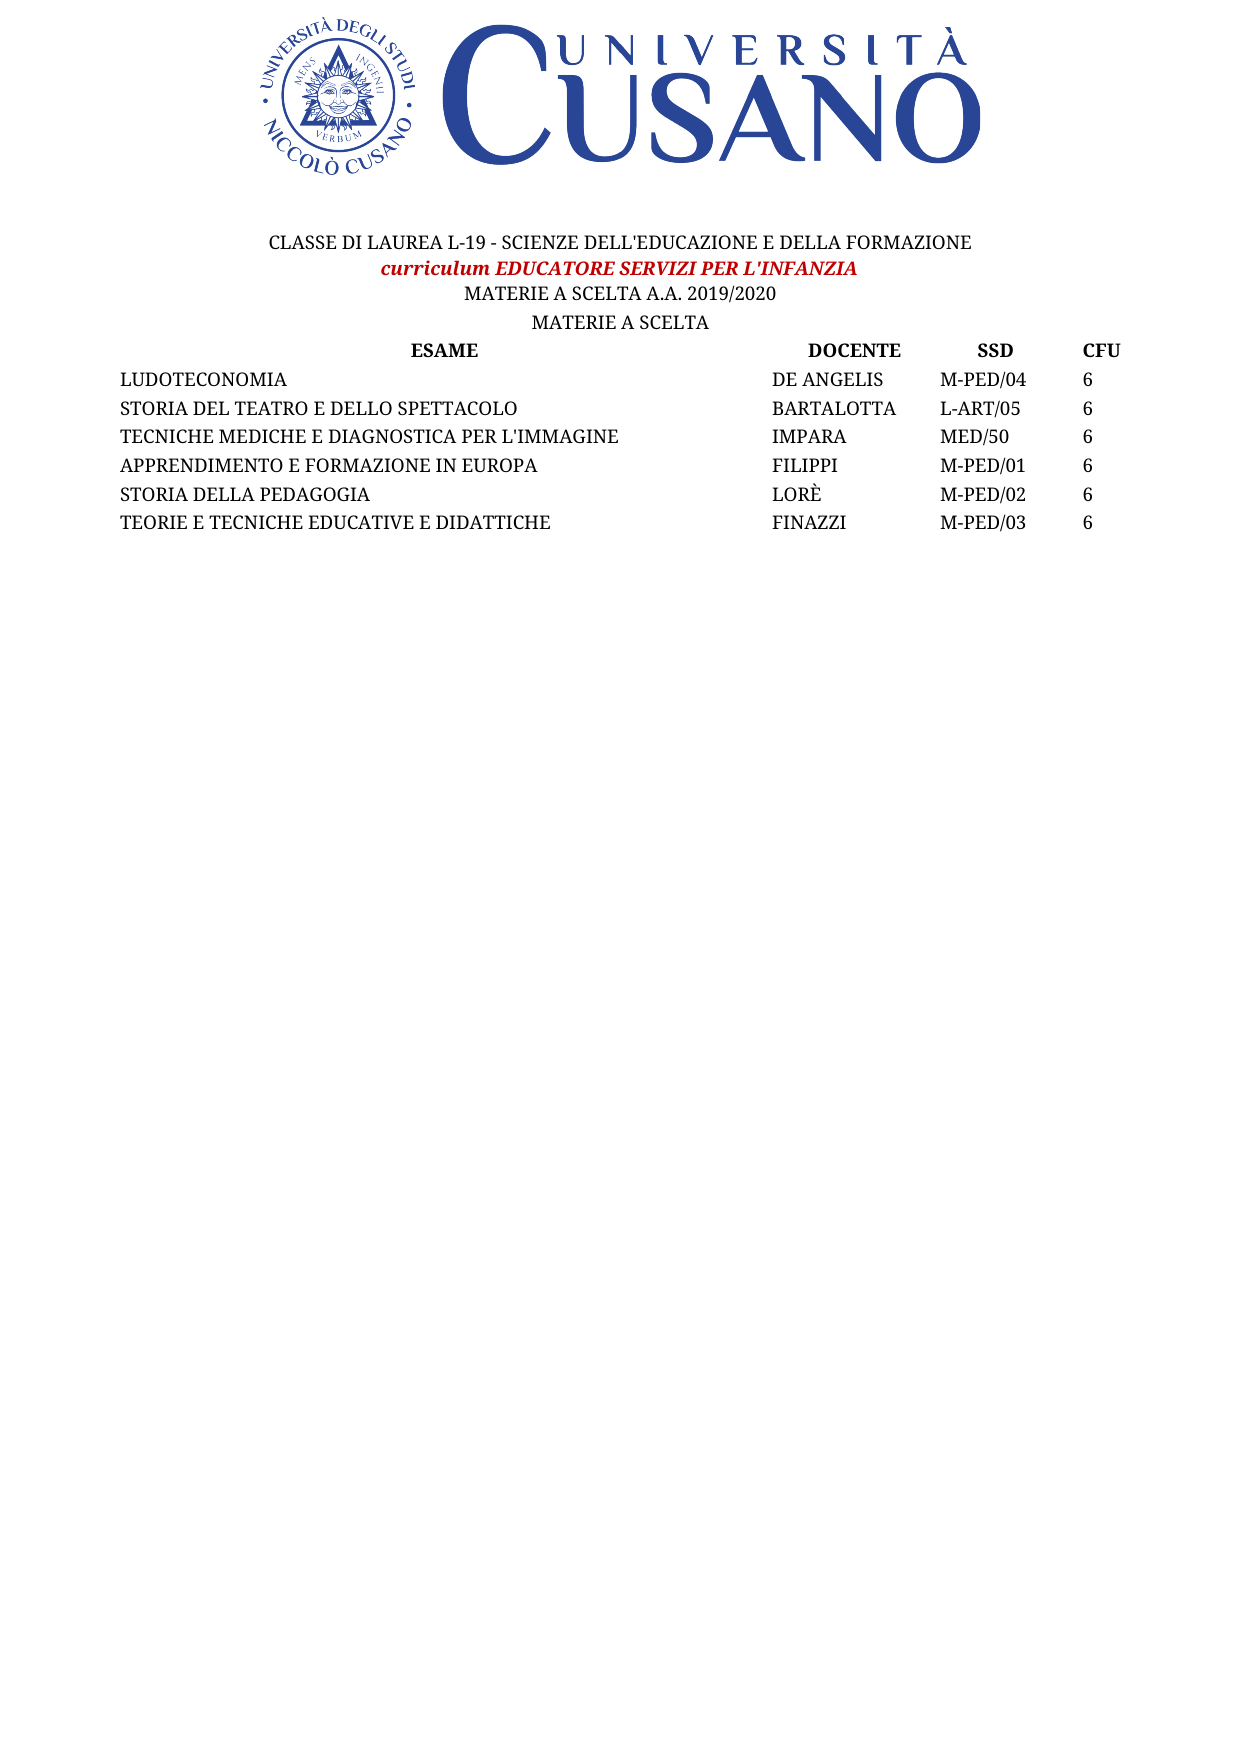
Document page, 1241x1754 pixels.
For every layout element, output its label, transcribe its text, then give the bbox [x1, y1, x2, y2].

table_cell STORIA DEL TEATRO E DELLO SPETTACOLO [118, 393, 770, 422]
table_cell 6 [1053, 365, 1122, 393]
table_cell ESAME [118, 336, 770, 365]
table_cell APPRENDIMENTO E FORMAZIONE IN EUROPA [118, 451, 770, 479]
table_cell LORÈ [770, 479, 938, 508]
table_cell 6 [1053, 393, 1122, 422]
table_cell CFU [1053, 336, 1122, 365]
table_cell 6 [1053, 479, 1122, 508]
table_cell TECNICHE MEDICHE E DIAGNOSTICA PER L'IMMAGINE [118, 422, 770, 451]
table_cell M-PED/04 [938, 365, 1053, 393]
picture [260, 17, 980, 175]
table_cell IMPARA [770, 422, 938, 451]
table_cell 6 [1053, 508, 1122, 537]
table_cell FINAZZI [770, 508, 938, 537]
table_cell L-ART/05 [938, 393, 1053, 422]
table_cell M-PED/02 [938, 479, 1053, 508]
table_cell FILIPPI [770, 451, 938, 479]
table_header CLASSE DI LAUREA L-19 - SCIENZE DELL'EDUCAZIONE E DELLA FORMAZIONE curriculum EDUCATORE SERVIZI PER L'INFANZIA MATERIE A SCELTA A.A. 2019/2020 [118, 228, 1122, 307]
table_cell DE ANGELIS [770, 365, 938, 393]
table_cell STORIA DELLA PEDAGOGIA [118, 479, 770, 508]
table_cell 6 [1053, 451, 1122, 479]
table_cell DOCENTE [770, 336, 938, 365]
table_cell M-PED/01 [938, 451, 1053, 479]
table_cell LUDOTECONOMIA [118, 365, 770, 393]
table_cell SSD [938, 336, 1053, 365]
table_cell 6 [1053, 422, 1122, 451]
table_cell M-PED/03 [938, 508, 1053, 537]
table_cell MED/50 [938, 422, 1053, 451]
table_cell TEORIE E TECNICHE EDUCATIVE E DIDATTICHE [118, 508, 770, 537]
table_cell MATERIE A SCELTA [118, 308, 1122, 336]
table_cell BARTALOTTA [770, 393, 938, 422]
